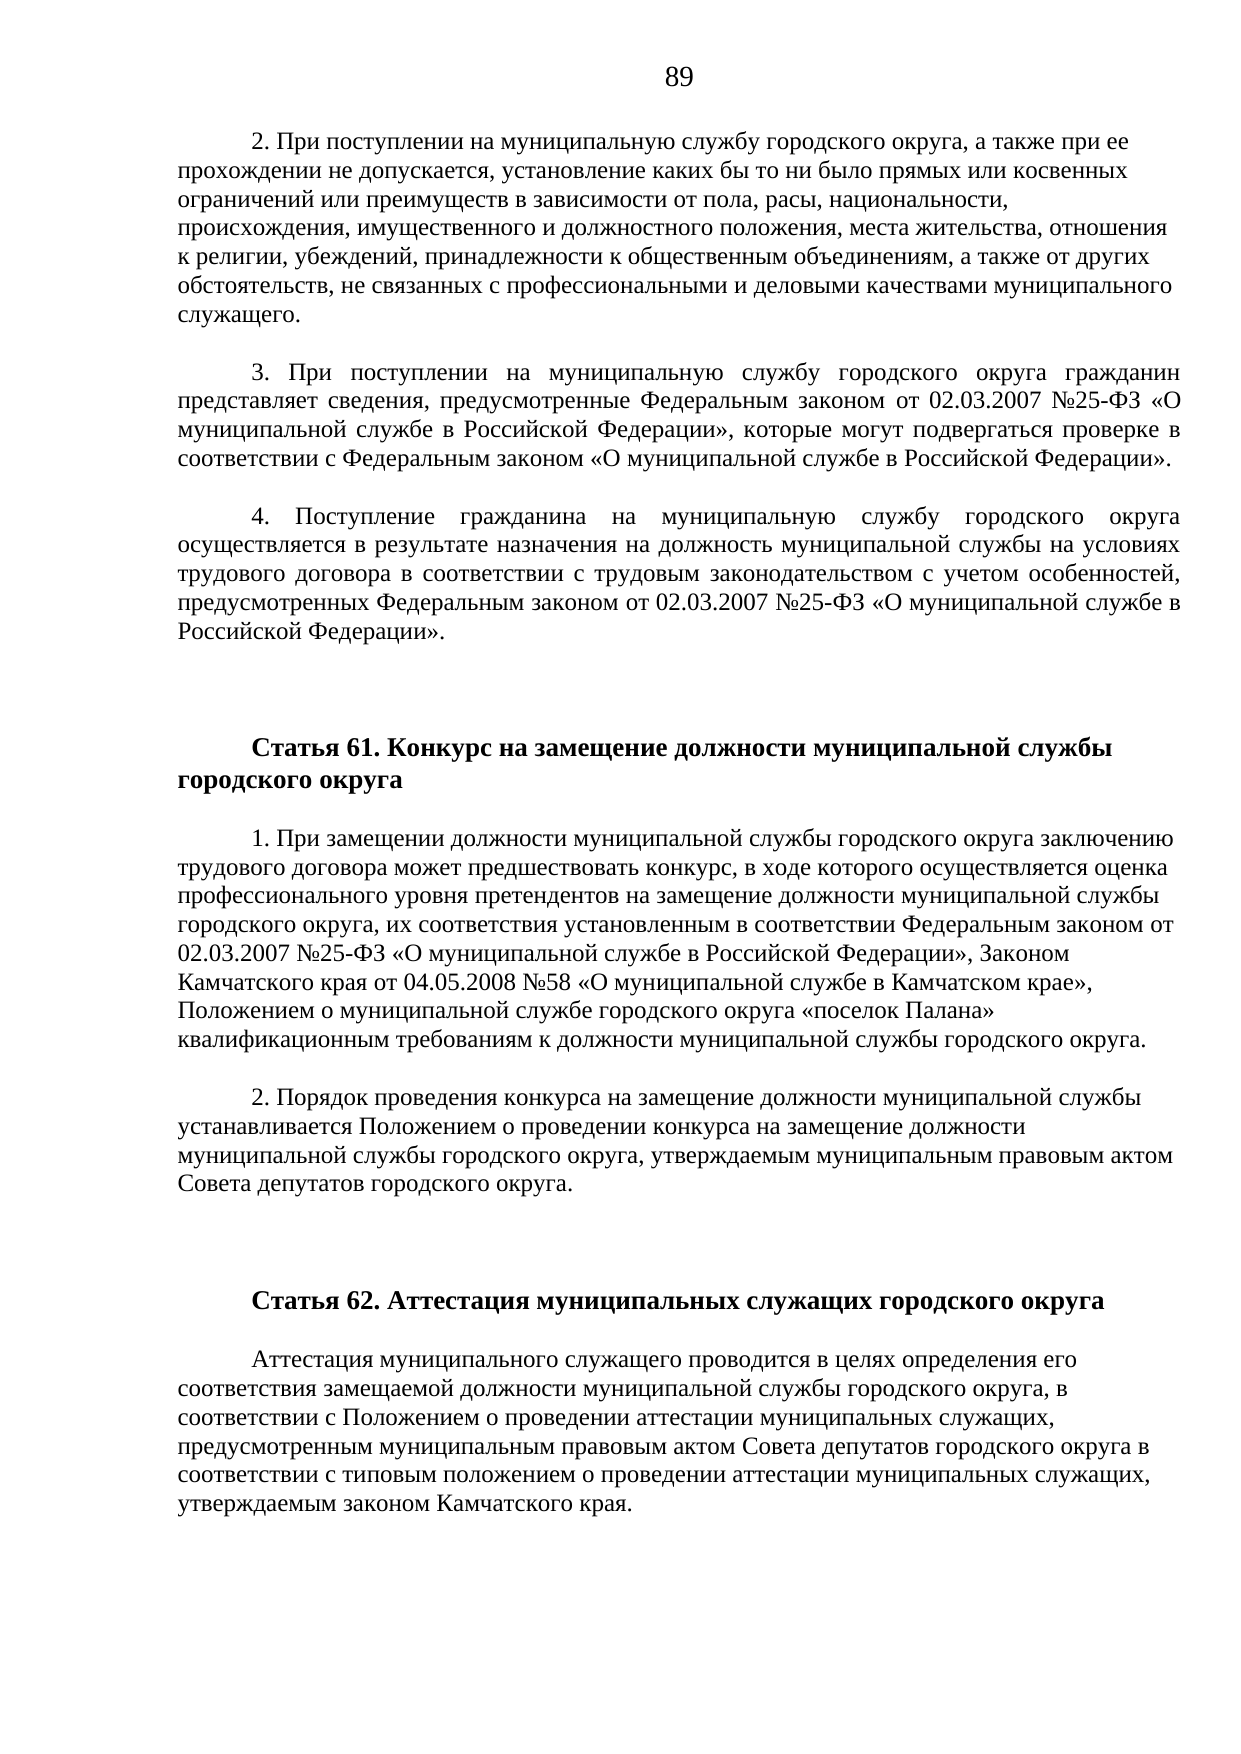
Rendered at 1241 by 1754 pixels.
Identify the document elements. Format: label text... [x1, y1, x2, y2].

text Статья 62. Аттестация муниципальных служащих городского округа [177, 1284, 1181, 1315]
text 2. При поступлении на муниципальную службу городского округа, а также при ее прохождении не допускается, установление каких бы то ни было прямых или косвенных ограничений или преимуществ в зависимости от пола, расы, национальности, происхождения, имущественного и должностного положения, места жительства, отношения к религии, убеждений, принадлежности к общественным объединениям, а также от других обстоятельств, не связанных с профессиональными и деловыми качествами муниципального служащего. [177, 126, 1181, 327]
text Статья 61. Конкурс на замещение должности муниципальной службы городского округа [177, 732, 1181, 794]
text 2. Порядок проведения конкурса на замещение должности муниципальной службы устанавливается Положением о проведении конкурса на замещение должности муниципальной службы городского округа, утверждаемым муниципальным правовым актом Совета депутатов городского округа. [177, 1082, 1181, 1197]
text 1. При замещении должности муниципальной службы городского округа заключению трудового договора может предшествовать конкурс, в ходе которого осуществляется оценка профессионального уровня претендентов на замещение должности муниципальной службы городского округа, их соответствия установленным в соответствии Федеральным законом от 02.03.2007 №25-ФЗ «О муниципальной службе в Российской Федерации», Законом Камчатского края от 04.05.2008 №58 «О муниципальной службе в Камчатском крае», Положением о муниципальной службе городского округа «поселок Палана» квалификационным требованиям к должности муниципальной службы городского округа. [177, 823, 1181, 1053]
text Аттестация муниципального служащего проводится в целях определения его соответствия замещаемой должности муниципальной службы городского округа, в соответствии с Положением о проведении аттестации муниципальных служащих, предусмотренным муниципальным правовым актом Совета депутатов городского округа в соответствии с типовым положением о проведении аттестации муниципальных служащих, утверждаемым законом Камчатского края. [177, 1344, 1181, 1517]
text 3. При поступлении на муниципальную службу городского округа гражданин представляет сведения, предусмотренные Федеральным законом от 02.03.2007 №25-ФЗ «О муниципальной службе в Российской Федерации», которые могут подвергаться проверке в соответствии с Федеральным законом «О муниципальной службе в Российской Федерации». [177, 357, 1181, 472]
text 4. Поступление гражданина на муниципальную службу городского округа осуществляется в результате назначения на должность муниципальной службы на условиях трудового договора в соответствии с трудовым законодательством с учетом особенностей, предусмотренных Федеральным законом от 02.03.2007 №25-ФЗ «О муниципальной службе в Российской Федерации». [177, 501, 1181, 644]
